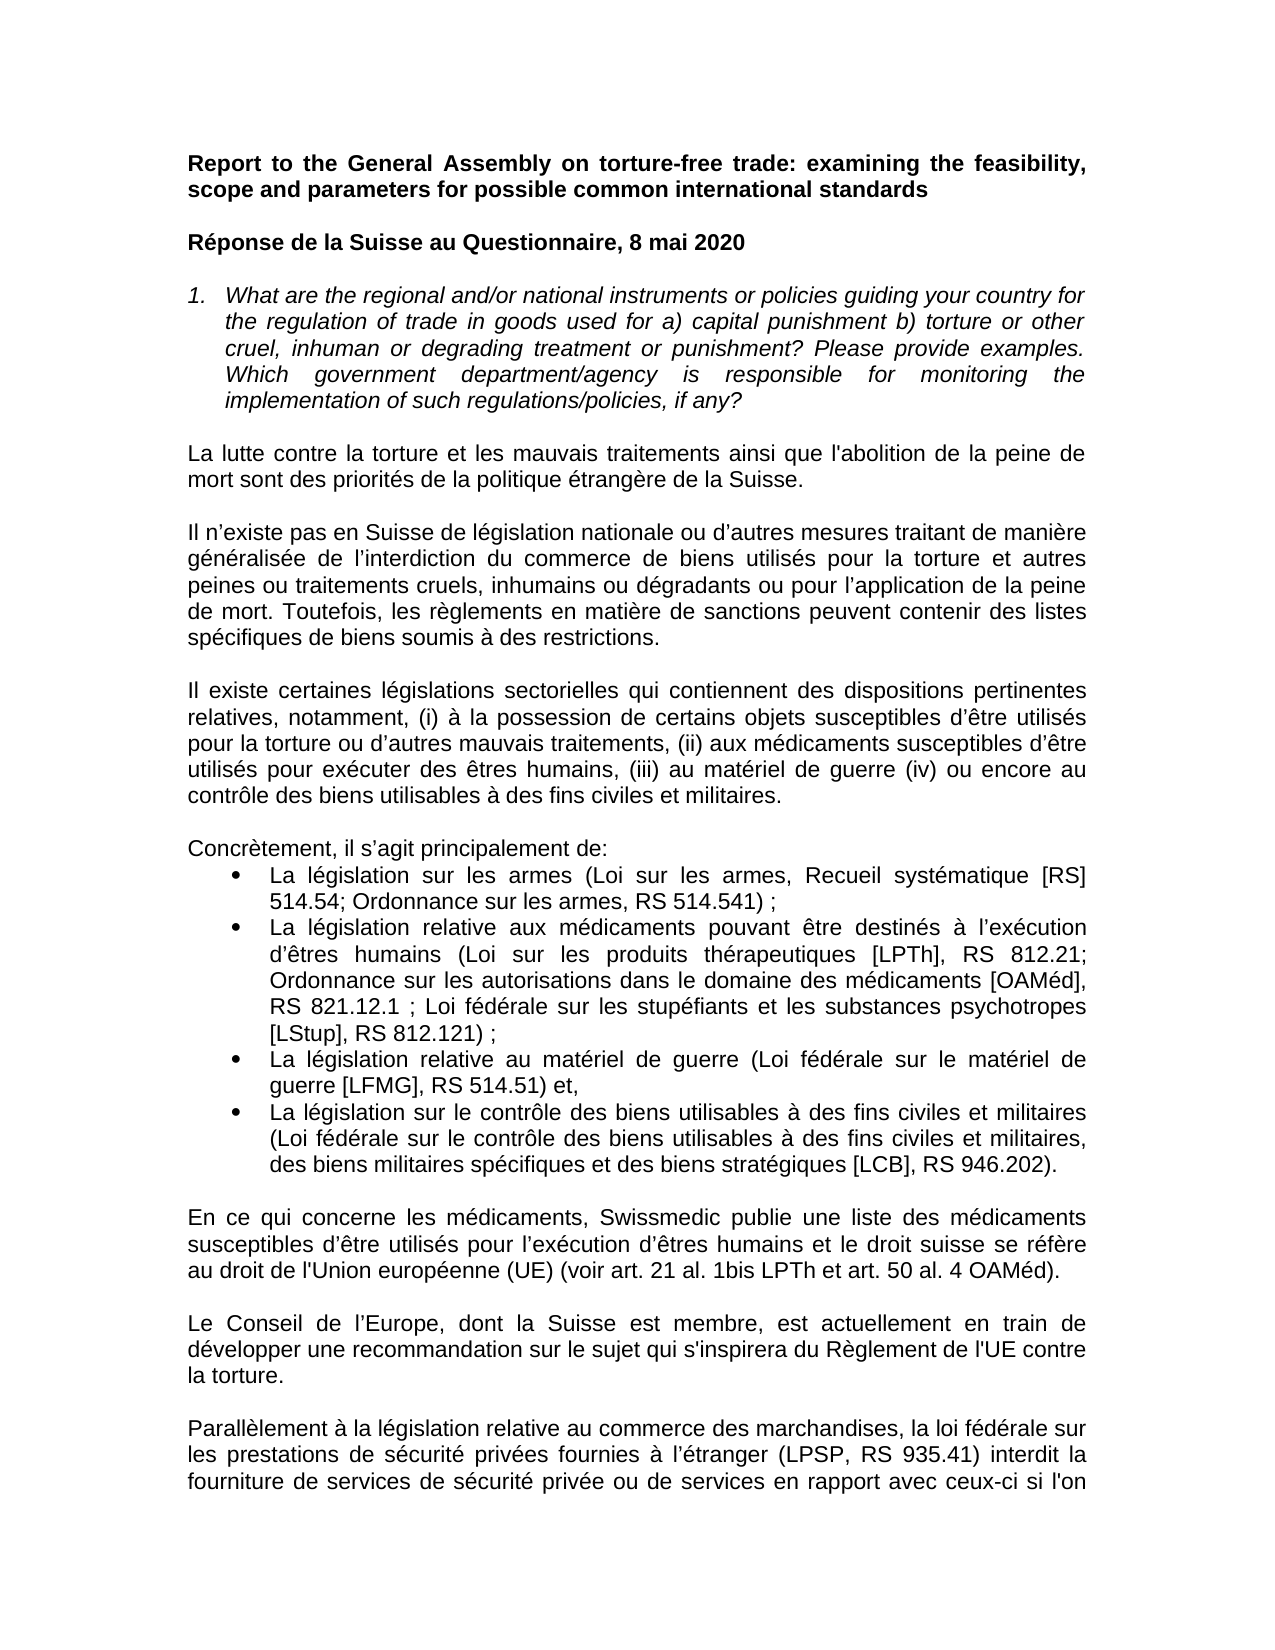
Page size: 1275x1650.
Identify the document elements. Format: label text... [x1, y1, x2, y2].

list La législation sur le contrôle des biens utilisables à des fins civiles et militaires (Loi fédérale sur le contrôle des biens utilisables à des fins civiles et militaires, des biens militaires spécifiques et des biens stratégiques [LCB], RS 946.202). [232, 1099, 1087, 1178]
text Le Conseil de l’Europe, dont la Suisse est membre, est actuellement en train de développer une recommandation sur le sujet qui s'inspirera du Règlement de l'UE contre la torture. [187, 1309, 1087, 1389]
text Concrètement, il s’agit principalement de: [187, 835, 1087, 862]
list La législation sur les armes (Loi sur les armes, Recueil systématique [RS] 514.54; Ordonnance sur les armes, RS 514.541) ; [232, 862, 1087, 914]
text Réponse de la Suisse au Questionnaire, 8 mai 2020 [187, 229, 1087, 255]
list La législation relative au matériel de guerre (Loi fédérale sur le matériel de guerre [LFMG], RS 514.51) et, [232, 1046, 1087, 1099]
text En ce qui concerne les médicaments, Swissmedic publie une liste des médicaments susceptibles d’être utilisés pour l’exécution d’êtres humains et le droit suisse se réfère au droit de l'Union européenne (UE) (voir art. 21 al. 1bis LPTh et art. 50 al. 4 OAMéd). [187, 1204, 1087, 1283]
list La législation relative aux médicaments pouvant être destinés à l’exécution d’êtres humains (Loi sur les produits thérapeutiques [LPTh], RS 812.21; Ordonnance sur les autorisations dans le domaine des médicaments [OAMéd], RS 821.12.1 ; Loi fédérale sur les stupéfiants et les substances psychotropes [LStup], RS 812.121) ; [232, 914, 1087, 1046]
text La lutte contre la torture et les mauvais traitements ainsi que l'abolition de la peine de mort sont des priorités de la politique étrangère de la Suisse. [187, 440, 1087, 493]
list What are the regional and/or national instruments or policies guiding your country for the regulation of trade in goods used for a) capital punishment b) torture or other cruel, inhuman or degrading treatment or punishment? Please provide examples. Which government department/agency is responsible for monitoring the implementation of such regulations/policies, if any? [187, 282, 1087, 413]
text Il n’existe pas en Suisse de législation nationale ou d’autres mesures traitant de manière généralisée de l’interdiction du commerce de biens utilisés pour la torture et autres peines ou traitements cruels, inhumains ou dégradants ou pour l’application de la peine de mort. Toutefois, les règlements en matière de sanctions peuvent contenir des listes spécifiques de biens soumis à des restrictions. [187, 519, 1087, 651]
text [187, 1415, 1087, 1494]
text Il existe certaines législations sectorielles qui contiennent des dispositions pertinentes relatives, notamment, (i) à la possession de certains objets susceptibles d’être utilisés pour la torture ou d’autres mauvais traitements, (ii) aux médicaments susceptibles d’être utilisés pour exécuter des êtres humains, (iii) au matériel de guerre (iv) ou encore au contrôle des biens utilisables à des fins civiles et militaires. [187, 677, 1087, 809]
text Report to the General Assembly on torture-free trade: examining the feasibility, scope and parameters for possible common international standards [187, 150, 1087, 203]
